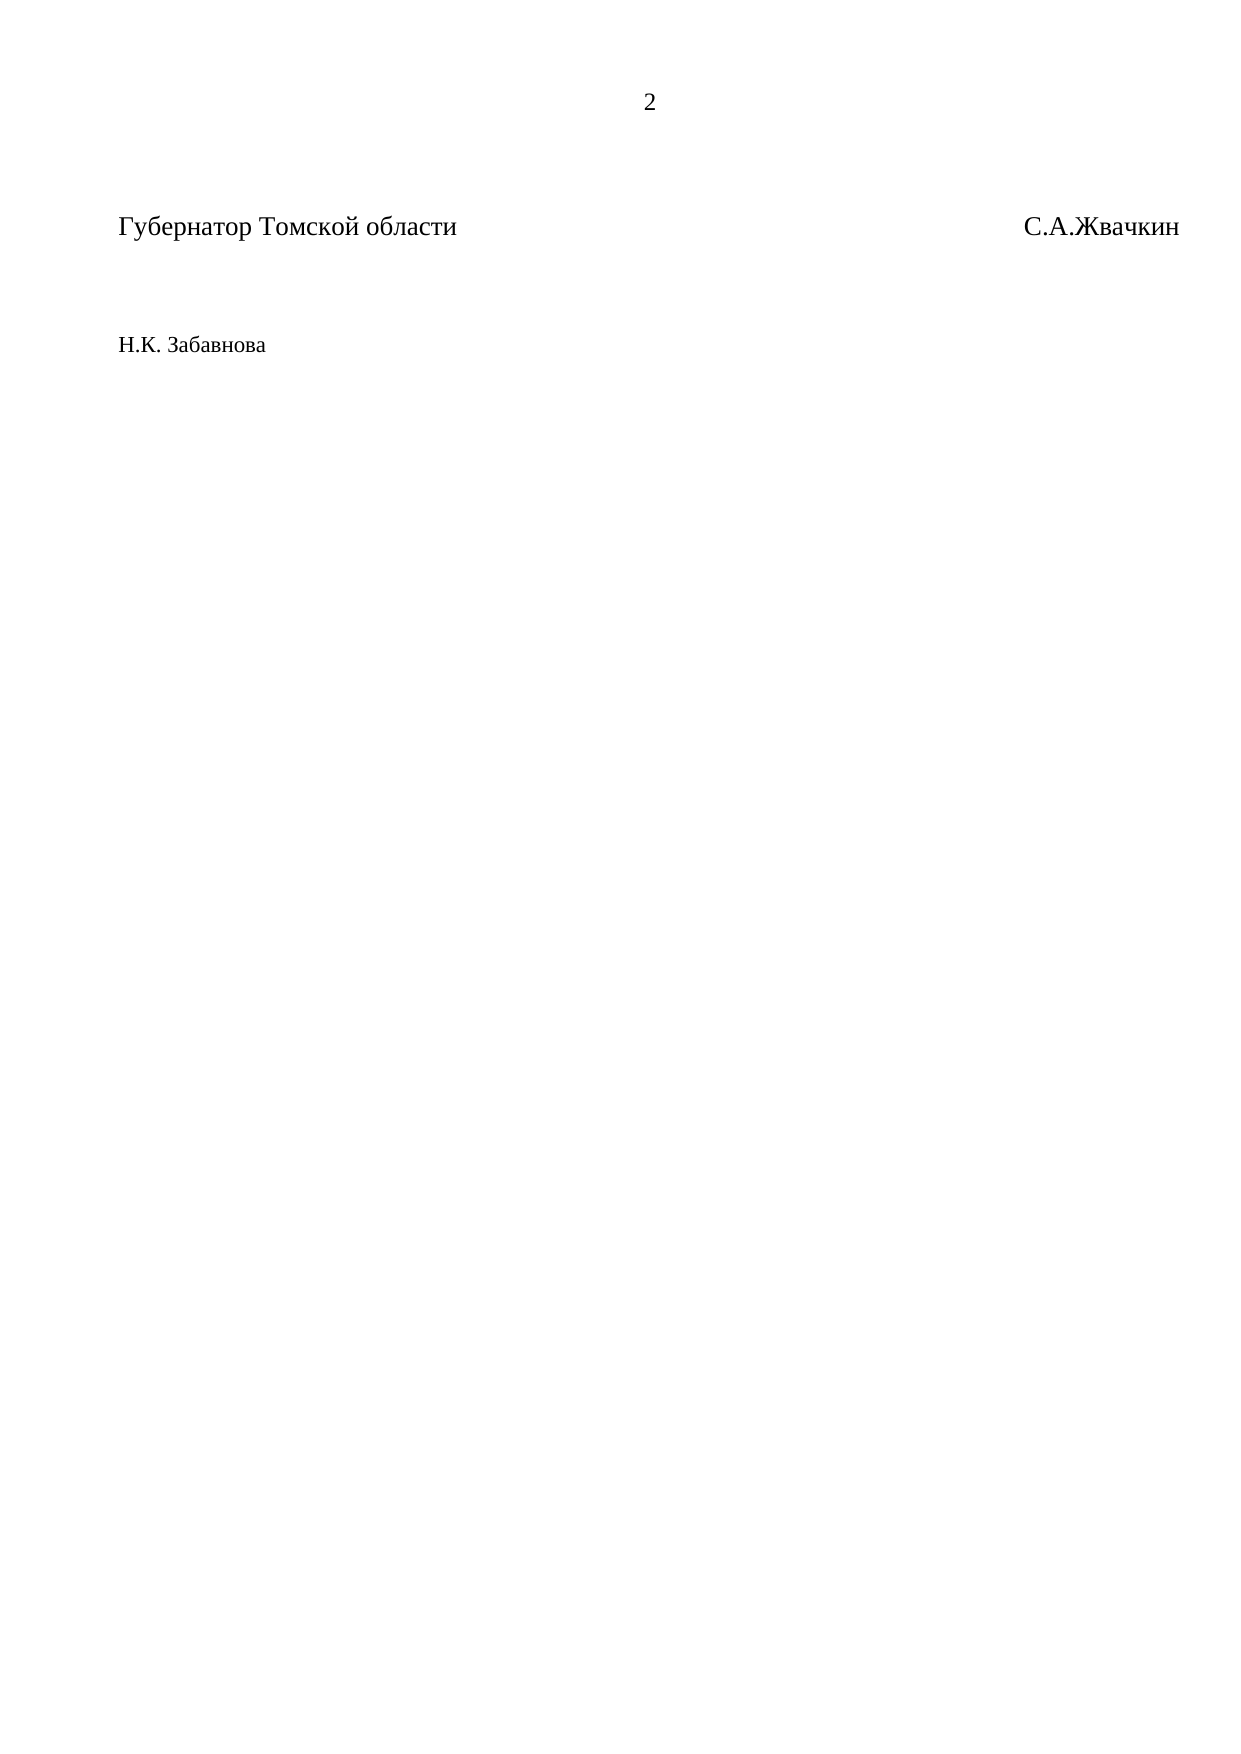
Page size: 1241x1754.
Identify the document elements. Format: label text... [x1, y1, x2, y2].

text Н.К. Забавнова [118, 331, 1181, 357]
text Губернатор Томской области С.А.Жвачкин [118, 210, 1181, 241]
